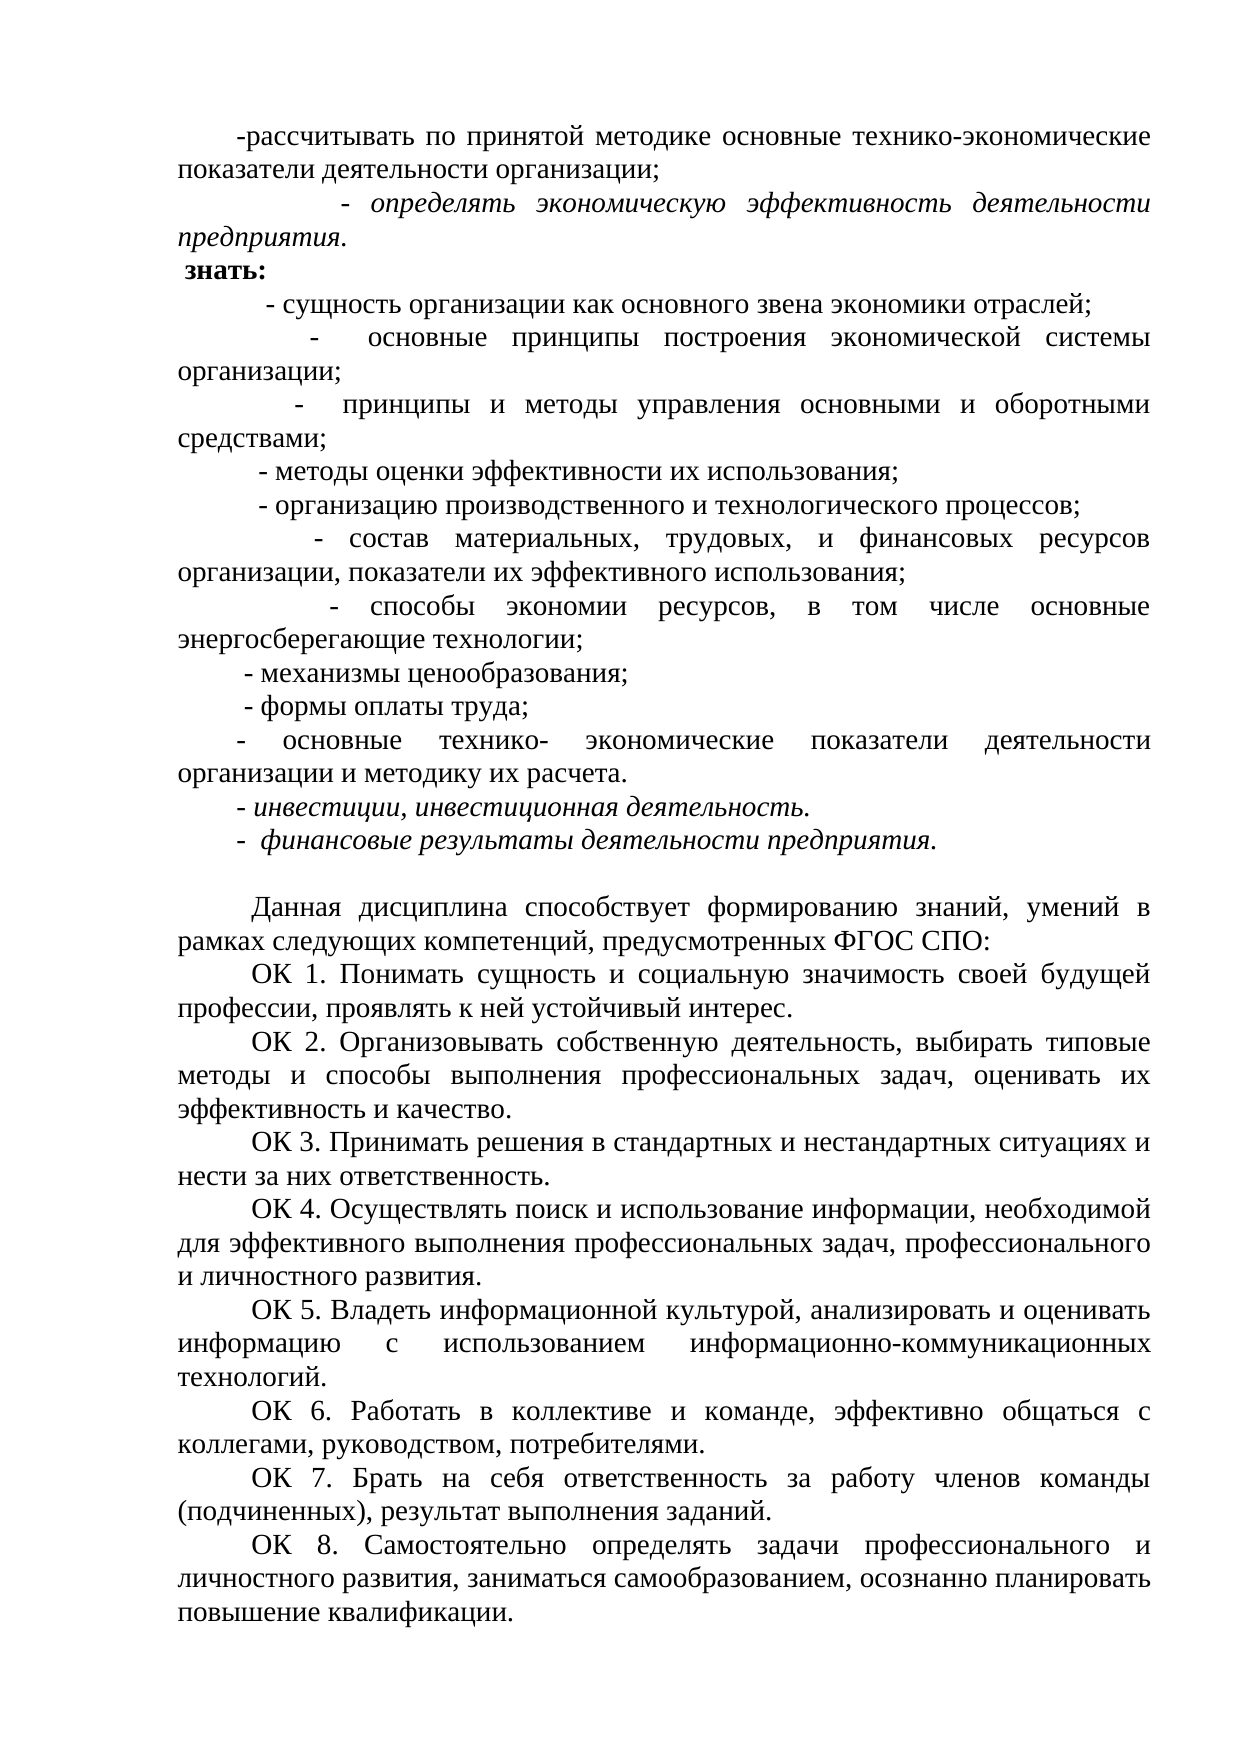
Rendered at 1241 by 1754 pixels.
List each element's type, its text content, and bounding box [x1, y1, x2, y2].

text знать: [177, 252, 1152, 286]
text - организацию производственного и технологического процессов; [177, 487, 1152, 521]
text ОК 4. Осуществлять поиск и использование информации, необходимой для эффективного выполнения профессиональных задач, профессионального и личностного развития. [177, 1191, 1152, 1292]
text -рассчитывать по принятой методике основные технико-экономические показатели деятельности организации; [177, 118, 1152, 185]
text ОК 7. Брать на себя ответственность за работу членов команды (подчиненных), результат выполнения заданий. [177, 1460, 1152, 1527]
text - определять экономическую эффективность деятельности предприятия. [177, 185, 1152, 252]
text - принципы и методы управления основными и оборотными средствами; [177, 386, 1152, 453]
text ОК 8. Самостоятельно определять задачи профессионального и личностного развития, заниматься самообразованием, осознанно планировать повышение квалификации. [177, 1527, 1152, 1627]
text - сущность организации как основного звена экономики отраслей; [177, 286, 1152, 319]
text ОК 2. Организовывать собственную деятельность, выбирать типовые методы и способы выполнения профессиональных задач, оценивать их эффективность и качество. [177, 1024, 1152, 1124]
text - состав материальных, трудовых, и финансовых ресурсов организации, показатели их эффективного использования; [177, 521, 1152, 588]
text ОК 3. Принимать решения в стандартных и нестандартных ситуациях и нести за них ответственность. [177, 1124, 1152, 1191]
text - инвестиции, инвестиционная деятельность. [177, 789, 1152, 822]
text ОК 1. Понимать сущность и социальную значимость своей будущей профессии, проявлять к ней устойчивый интерес. [177, 957, 1152, 1024]
text Данная дисциплина способствует формированию знаний, умений в рамках следующих компетенций, предусмотренных ФГОС СПО: [177, 889, 1152, 957]
text - способы экономии ресурсов, в том числе основные энергосберегающие технологии; [177, 588, 1152, 655]
text ОК 5. Владеть информационной культурой, анализировать и оценивать информацию с использованием информационно-коммуникационных технологий. [177, 1292, 1152, 1393]
text - механизмы ценообразования; [177, 655, 1152, 688]
text - методы оценки эффективности их использования; [177, 453, 1152, 487]
text - финансовые результаты деятельности предприятия. [177, 822, 1152, 856]
text - основные принципы построения экономической системы организации; [177, 319, 1152, 386]
text ОК 6. Работать в коллективе и команде, эффективно общаться с коллегами, руководством, потребителями. [177, 1393, 1152, 1460]
text - формы оплаты труда; [177, 688, 1152, 722]
text - основные технико- экономические показатели деятельности организации и методику их расчета. [177, 722, 1152, 789]
